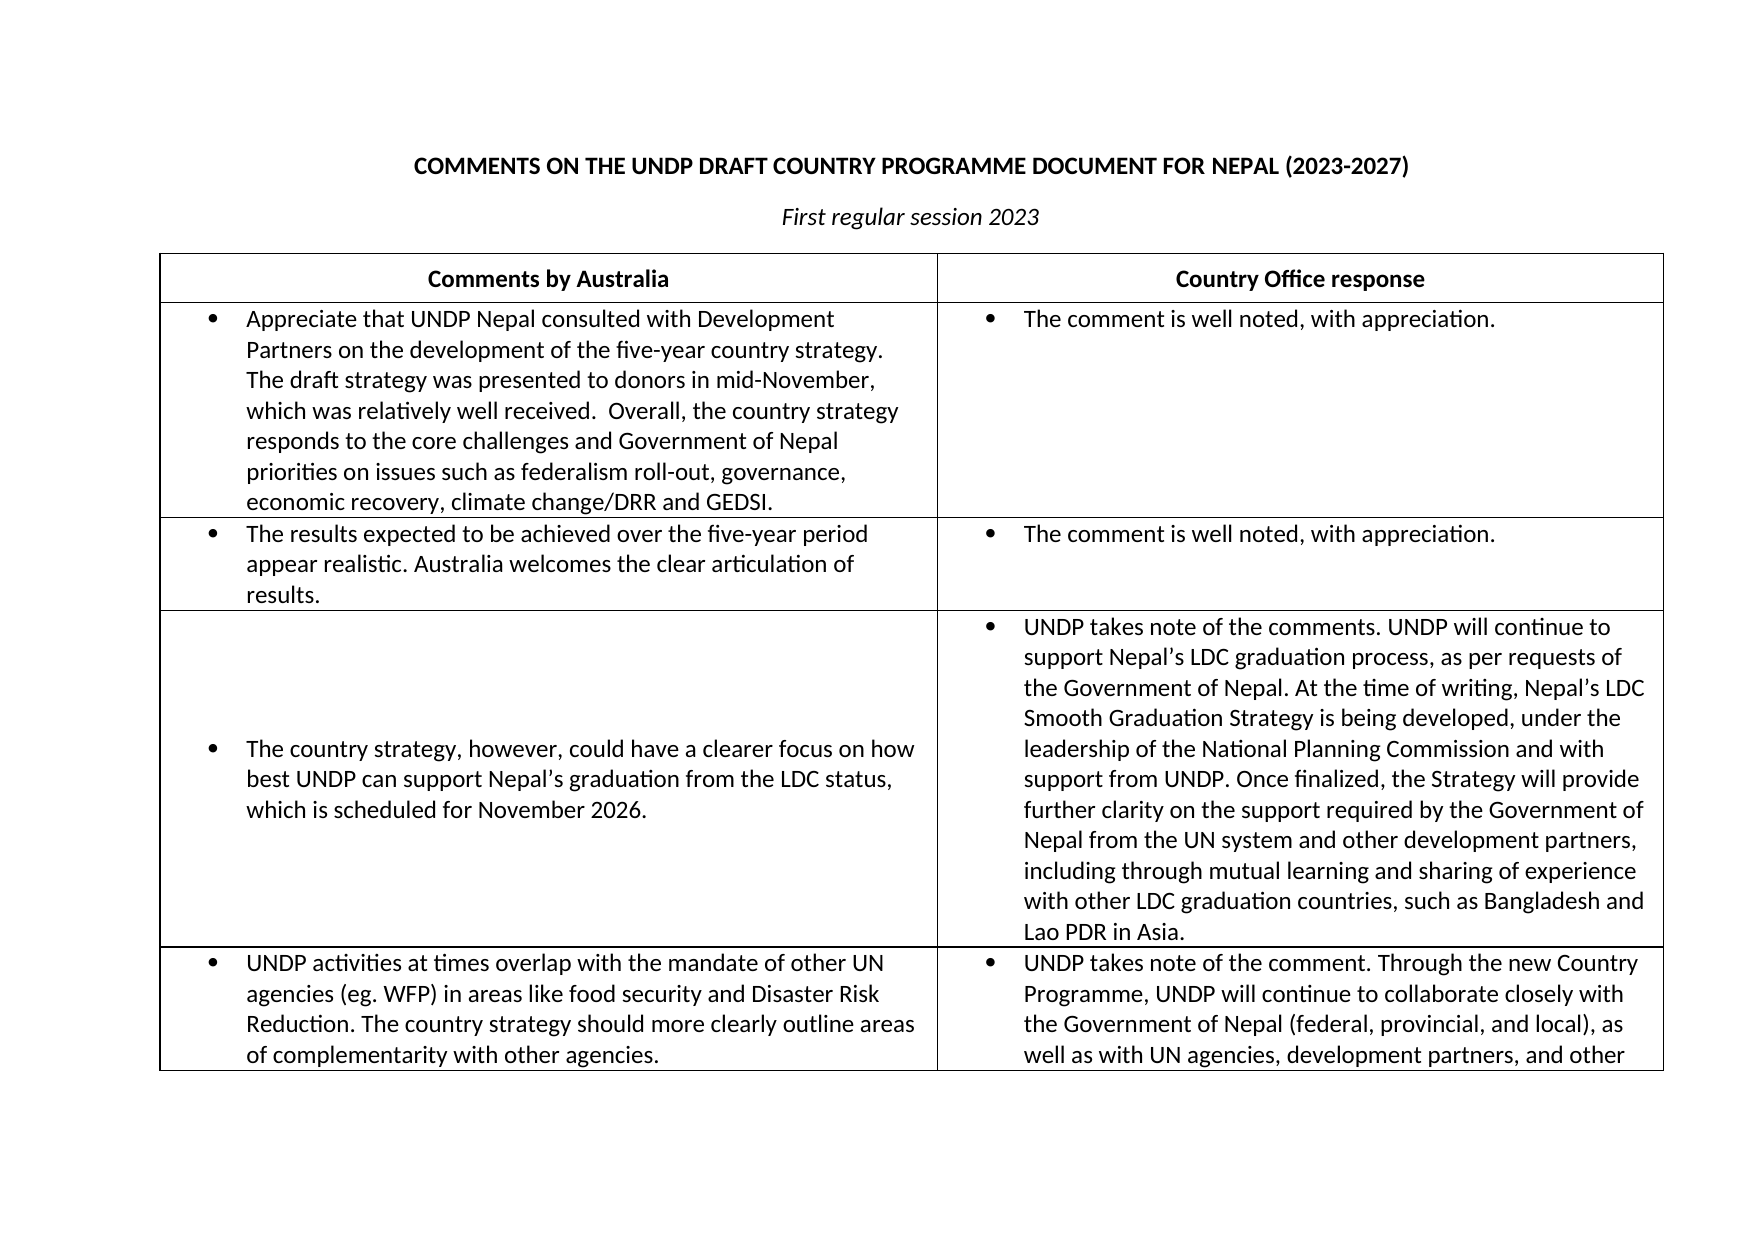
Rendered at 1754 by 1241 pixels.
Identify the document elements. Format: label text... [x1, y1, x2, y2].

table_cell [938, 948, 1663, 1069]
table_header Country Office response [938, 254, 1663, 302]
text COMMENTS ON THE UNDP DRAFT COUNTRY PROGRAMME DOCUMENT FOR NEPAL (2023-2027) [159, 150, 1664, 181]
table_cell The results expected to be achieved over the five-year period appear realistic. Australia welcomes the clear articulation of results. [161, 518, 937, 609]
table_cell The country strategy, however, could have a clearer focus on how best UNDP can support Nepal’s graduation from the LDC status, which is scheduled for November 2026. [161, 611, 937, 946]
table_cell Appreciate that UNDP Nepal consulted with Development Partners on the development of the five-year country strategy. The draft strategy was presented to donors in mid-November, which was relatively well received. Overall, the country strategy responds to the core challenges and Government of Nepal priorities on issues such as federalism roll-out, governance, economic recovery, climate change/DRR and GEDSI. [161, 303, 937, 517]
table_cell UNDP takes note of the comments. UNDP will continue to support Nepal’s LDC graduation process, as per requests of the Government of Nepal. At the time of writing, Nepal’s LDC Smooth Graduation Strategy is being developed, under the leadership of the National Planning Commission and with support from UNDP. Once finalized, the Strategy will provide further clarity on the support required by the Government of Nepal from the UN system and other development partners, including through mutual learning and sharing of experience with other LDC graduation countries, such as Bangladesh and Lao PDR in Asia. [938, 611, 1663, 946]
table_header Comments by Australia [161, 254, 937, 302]
text First regular session 2023 [159, 201, 1664, 232]
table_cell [161, 948, 937, 1069]
table_cell The comment is well noted, with appreciation. [938, 303, 1663, 517]
table_cell The comment is well noted, with appreciation. [938, 518, 1663, 609]
